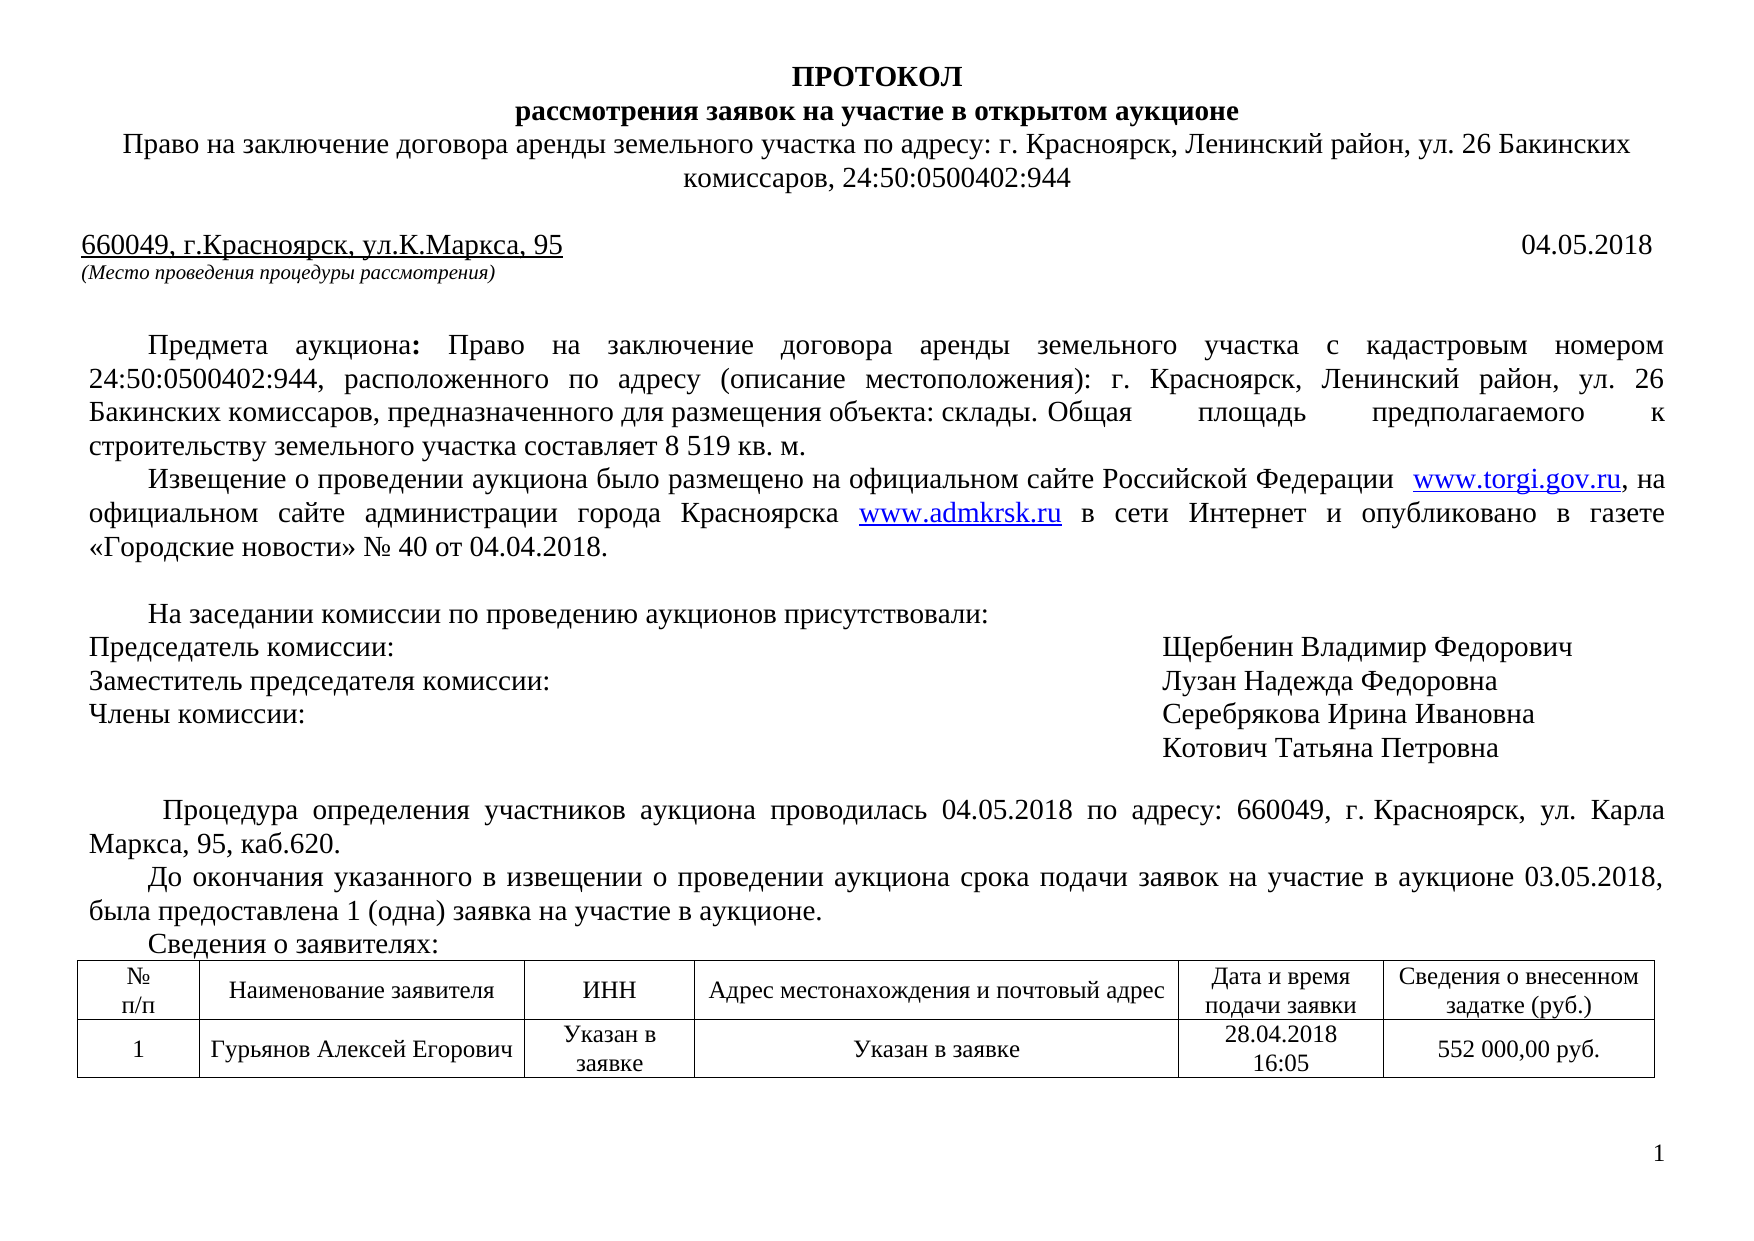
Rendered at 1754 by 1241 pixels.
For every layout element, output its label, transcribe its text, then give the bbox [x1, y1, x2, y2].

text Процедура определения участников аукциона проводилась 04.05.2018 по адресу: . Красноярск, ул. Карла Маркса, 95, каб.620. [89, 792, 1665, 859]
table_header Сведения о внесенном задатке (руб.) [1384, 961, 1654, 1018]
table_header ИНН [525, 961, 694, 1018]
text Извещение о проведении аукциона было размещено на официальном сайте Российской Федерации www.torgi.gov.ru, на официальном сайте администрации города Красноярска www.admkrsk.ru в сети Интернет и опубликовано в газете «Городские новости» № 40 от 04.04.2018. [89, 462, 1665, 562]
table_cell Серебрякова Ирина Ивановна [1151, 696, 1654, 730]
table_cell Указан в заявке [525, 1020, 694, 1077]
table_header .Красноярск, ул.К.Маркса, 95 (Место проведения процедуры рассмотрения) [70, 227, 876, 294]
text Предмета аукциона: Право на заключение договора аренды земельного участка с кадастровым номером 24:50:0500402:944, расположенного по адресу (описание местоположения): г. Красноярск, Ленинский район, ул. 26 Бакинских комиссаров, предназначенного для размещения объекта: склады. Общая площадь предполагаемого к строительству земельного участка составляет 8 519 кв. м. [89, 327, 1665, 462]
table_header Дата и время подачи заявки [1179, 961, 1383, 1018]
table_cell Члены комиссии: [78, 696, 1151, 763]
table_cell Гурьянов Алексей Егорович [200, 1020, 524, 1077]
table_cell Котович Татьяна Петровна [1151, 730, 1654, 763]
text До окончания указанного в извещении о проведении аукциона срока подачи заявок на участие в аукционе 03.05.2018, была предоставлена 1 (одна) заявка на участие в аукционе. [89, 859, 1665, 926]
table_cell 28.04.2018 16:05 [1179, 1020, 1383, 1077]
table_cell 1 [78, 1020, 199, 1077]
text Сведения о заявителях: [89, 926, 1665, 960]
table_cell 552 000,00 руб. [1384, 1020, 1654, 1077]
table_header Щербенин Владимир Федорович [1151, 629, 1654, 663]
text ПРОТОКОЛ [89, 59, 1665, 93]
text На заседании комиссии по проведению аукционов присутствовали: [89, 596, 1665, 629]
text Право на заключение договора аренды земельного участка по адресу: г. Красноярск, Ленинский район, ул. 26 Бакинских комиссаров, 24:50:0500402:944 [89, 126, 1665, 193]
table_header № п/п [78, 961, 199, 1018]
table_cell Лузан Надежда Федоровна [1151, 663, 1654, 696]
table_cell Заместитель председателя комиссии: [78, 663, 1151, 696]
table_header 04.05.2018 [876, 227, 1664, 294]
text рассмотрения заявок на участие в открытом аукционе [89, 93, 1665, 126]
table_header Адрес местонахождения и почтовый адрес [695, 961, 1178, 1018]
table_header Председатель комиссии: [78, 629, 1151, 663]
table_header Наименование заявителя [200, 961, 524, 1018]
table_cell Указан в заявке [695, 1020, 1178, 1077]
